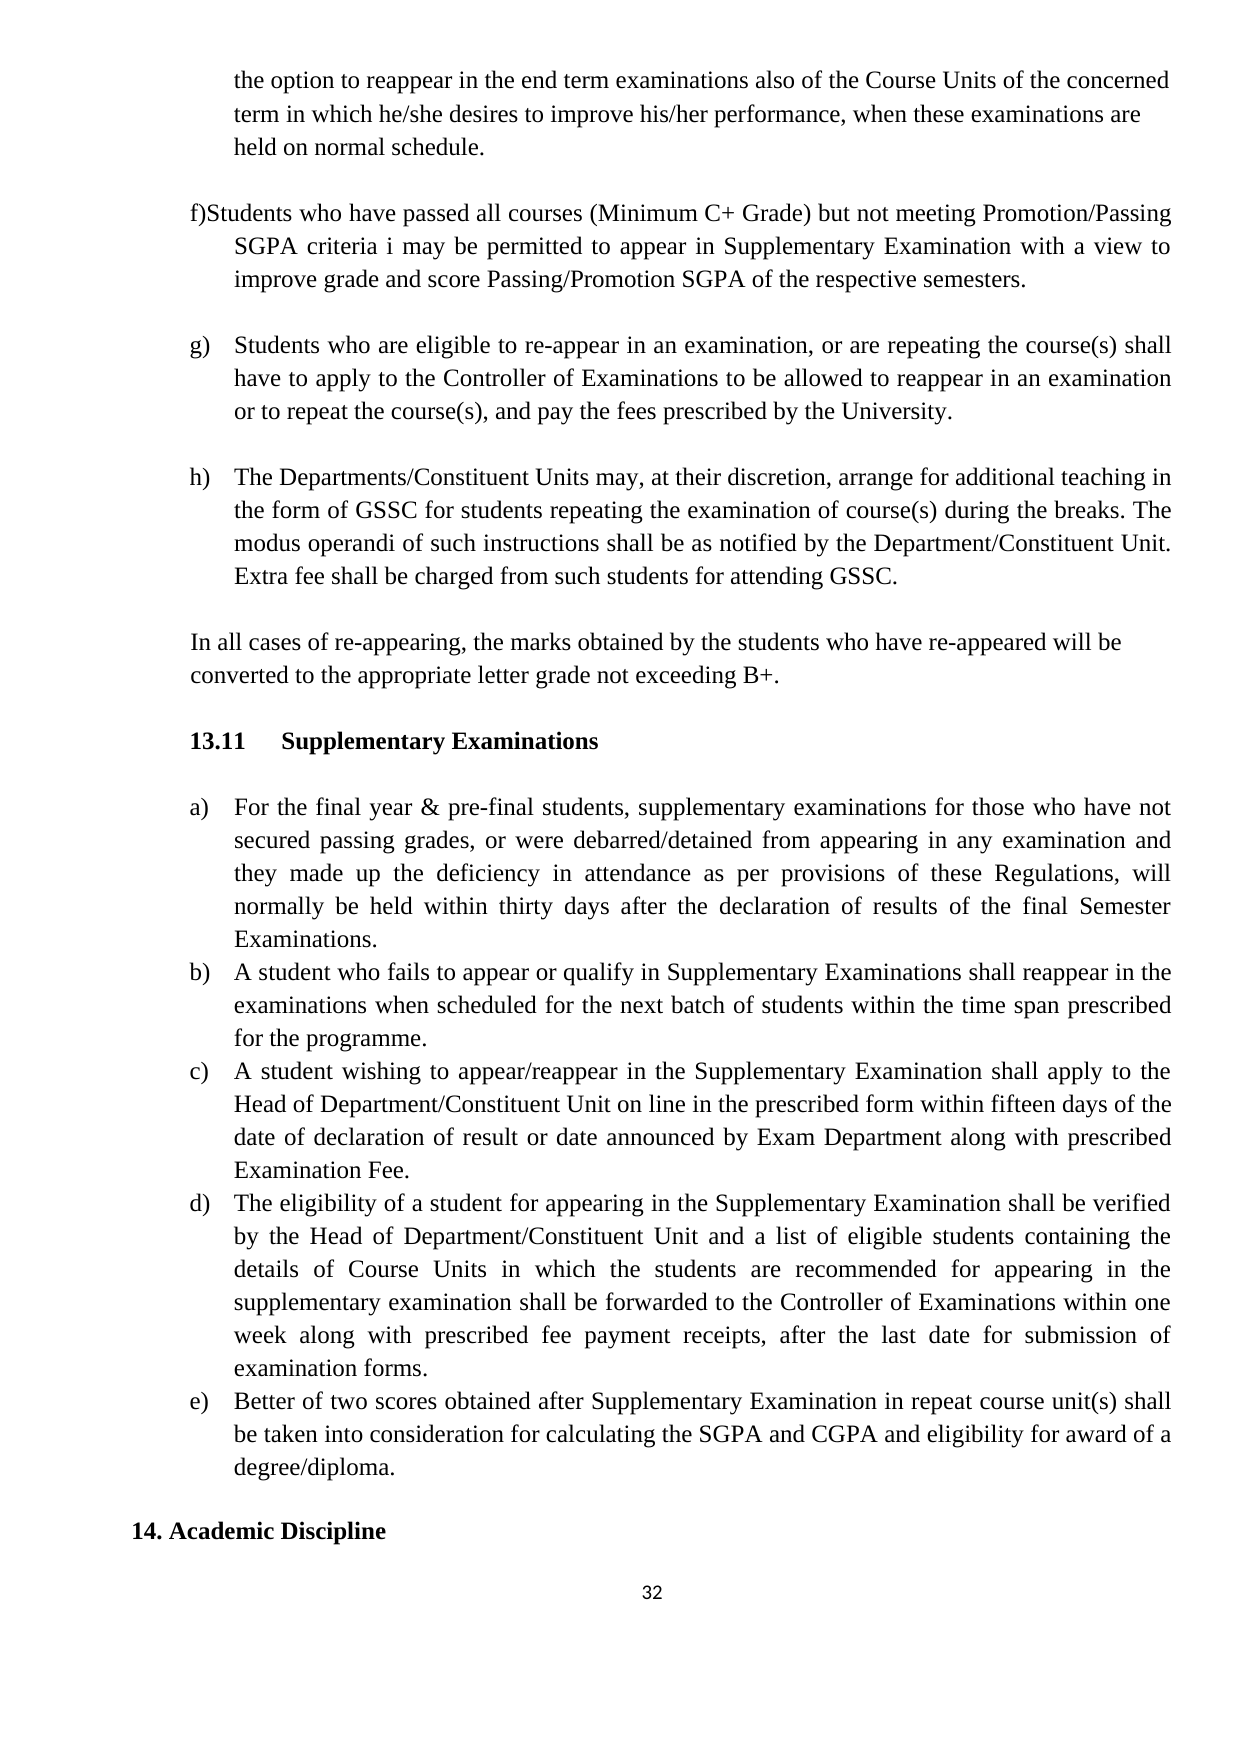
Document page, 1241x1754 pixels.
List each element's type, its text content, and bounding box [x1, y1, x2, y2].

list Students who are eligible to re-appear in an examination, or are repeating the course(s) shall have to apply to the Controller of Examinations to be allowed to reappear in an examination or to repeat the course(s), and pay the fees prescribed by the University. [189, 330, 1172, 424]
list Better of two scores obtained after Supplementary Examination in repeat course unit(s) shall be taken into consideration for calculating the SGPA and CGPA and eligibility for award of a degree/diploma. [189, 1386, 1172, 1481]
list The eligibility of a student for appearing in the Supplementary Examination shall be verified by the Head of Department/Constituent Unit and a list of eligible students containing the details of Course Units in which the students are recommended for appearing in the supplementary examination shall be forwarded to the Controller of Examinations within one week along with prescribed fee payment receipts, after the last date for submission of examination forms. [189, 1188, 1172, 1382]
list Academic Discipline [131, 1516, 1116, 1544]
list The Departments/Constituent Units may, at their discretion, arrange for additional teaching in the form of GSSC for students repeating the examination of course(s) during the breaks. The modus operandi of such instructions shall be as notified by the Department/Constituent Unit. Extra fee shall be charged from such students for attending GSSC. [189, 462, 1172, 590]
text In all cases of re-appearing, the marks obtained by the students who have re-appeared will be converted to the appropriate letter grade not exceeding B+. [190, 627, 1172, 689]
list A student who fails to appear or qualify in Supplementary Examinations shall reappear in the examinations when scheduled for the next batch of students within the time span prescribed for the programme. [189, 957, 1172, 1052]
list For the final year & pre-final students, supplementary examinations for those who have not secured passing grades, or were debarred/detained from appearing in any examination and they made up the deficiency in attendance as per provisions of these Regulations, will normally be held within thirty days after the declaration of results of the final Semester Examinations. [189, 792, 1172, 953]
list Supplementary Examinations [189, 726, 1172, 755]
list A student wishing to appear/reappear in the Supplementary Examination shall apply to the Head of Department/Constituent Unit on line in the prescribed form within fifteen days of the date of declaration of result or date announced by Exam Department along with prescribed Examination Fee. [189, 1056, 1172, 1184]
list Students who have passed all courses (Minimum C+ Grade) but not meeting Promotion/Passing SGPA criteria i may be permitted to appear in Supplementary Examination with a view to improve grade and score Passing/Promotion SGPA of the respective semesters. [189, 198, 1172, 292]
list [189, 66, 1172, 160]
